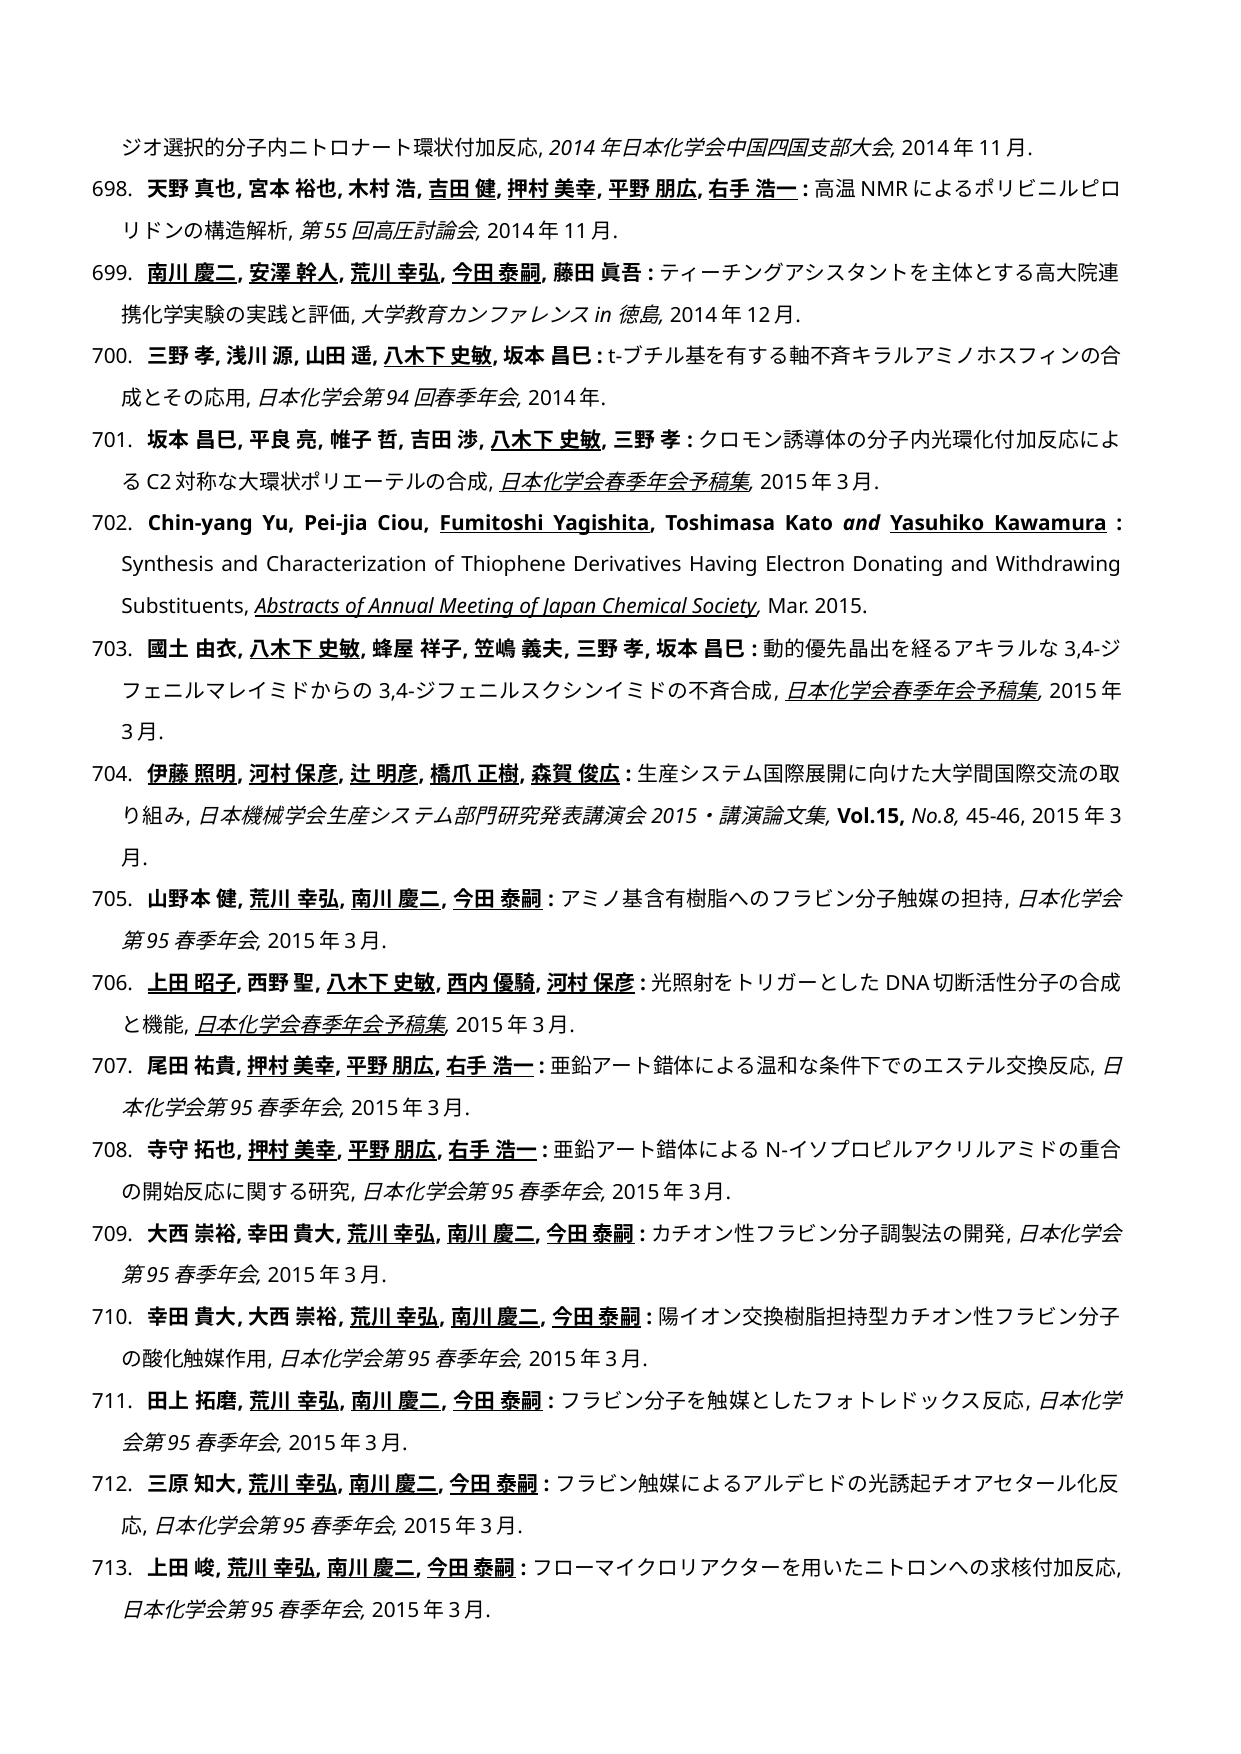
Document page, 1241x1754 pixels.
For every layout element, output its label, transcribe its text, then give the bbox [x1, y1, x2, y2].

list 國土 由衣, 八木下 史敏, 蜂屋 祥子, 笠嶋 義夫, 三野 孝, 坂本 昌巳 : 動的優先晶出を経るアキラルな3,4-ジフェニルマレイミドからの3,4-ジフェニルスクシンイミドの不斉合成, 日本化学会春季年会予稿集, 2015年3月. [92, 626, 1122, 752]
list 尾田 祐貴, 押村 美幸, 平野 朋広, 右手 浩一 : 亜鉛アート錯体による温和な条件下でのエステル交換反応, 日本化学会第95春季年会, 2015年3月. [92, 1044, 1122, 1128]
list 寺守 拓也, 押村 美幸, 平野 朋広, 右手 浩一 : 亜鉛アート錯体によるN-イソプロピルアクリルアミドの重合の開始反応に関する研究, 日本化学会第95春季年会, 2015年3月. [92, 1128, 1122, 1211]
list Chin-yang Yu, Pei-jia Ciou, Fumitoshi Yagishita, Toshimasa Kato and Yasuhiko Kawamura : Synthesis and Characterization of Thiophene Derivatives Having Electron Donating and Withdrawing Substituents, Abstracts of Annual Meeting of Japan Chemical Society, Mar. 2015. [92, 501, 1122, 626]
list 三野 孝, 浅川 源, 山田 遥, 八木下 史敏, 坂本 昌巳 : t-ブチル基を有する軸不斉キラルアミノホスフィンの合成とその応用, 日本化学会第94回春季年会, 2014年. [92, 334, 1122, 417]
list 天野 真也, 宮本 裕也, 木村 浩, 吉田 健, 押村 美幸, 平野 朋広, 右手 浩一 : 高温NMRによるポリビニルピロリドンの構造解析, 第55回高圧討論会, 2014年11月. [92, 167, 1122, 250]
list 上田 峻, 荒川 幸弘, 南川 慶二, 今田 泰嗣 : フローマイクロリアクターを用いたニトロンへの求核付加反応, 日本化学会第95春季年会, 2015年3月. [92, 1545, 1122, 1629]
list 坂本 昌巳, 平良 亮, 帷子 哲, 吉田 渉, 八木下 史敏, 三野 孝 : クロモン誘導体の分子内光環化付加反応によるC2対称な大環状ポリエーテルの合成, 日本化学会春季年会予稿集, 2015年3月. [92, 417, 1122, 501]
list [92, 125, 1122, 167]
list 山野本 健, 荒川 幸弘, 南川 慶二, 今田 泰嗣 : アミノ基含有樹脂へのフラビン分子触媒の担持, 日本化学会第95春季年会, 2015年3月. [92, 877, 1122, 961]
list 大西 崇裕, 幸田 貴大, 荒川 幸弘, 南川 慶二, 今田 泰嗣 : カチオン性フラビン分子調製法の開発, 日本化学会第95春季年会, 2015年3月. [92, 1211, 1122, 1295]
list 伊藤 照明, 河村 保彦, 辻 明彦, 橋爪 正樹, 森賀 俊広 : 生産システム国際展開に向けた大学間国際交流の取り組み, 日本機械学会生産システム部門研究発表講演会2015・講演論文集, Vol.15, No.8, 45-46, 2015年3月. [92, 752, 1122, 877]
list 三原 知大, 荒川 幸弘, 南川 慶二, 今田 泰嗣 : フラビン触媒によるアルデヒドの光誘起チオアセタール化反応, 日本化学会第95春季年会, 2015年3月. [92, 1462, 1122, 1545]
list 上田 昭子, 西野 聖, 八木下 史敏, 西内 優騎, 河村 保彦 : 光照射をトリガーとしたDNA切断活性分子の合成と機能, 日本化学会春季年会予稿集, 2015年3月. [92, 961, 1122, 1044]
list 田上 拓磨, 荒川 幸弘, 南川 慶二, 今田 泰嗣 : フラビン分子を触媒としたフォトレドックス反応, 日本化学会第95春季年会, 2015年3月. [92, 1378, 1122, 1462]
list 南川 慶二, 安澤 幹人, 荒川 幸弘, 今田 泰嗣, 藤田 眞吾 : ティーチングアシスタントを主体とする高大院連携化学実験の実践と評価, 大学教育カンファレンス in 徳島, 2014年12月. [92, 250, 1122, 334]
list 幸田 貴大, 大西 崇裕, 荒川 幸弘, 南川 慶二, 今田 泰嗣 : 陽イオン交換樹脂担持型カチオン性フラビン分子の酸化触媒作用, 日本化学会第95春季年会, 2015年3月. [92, 1295, 1122, 1378]
